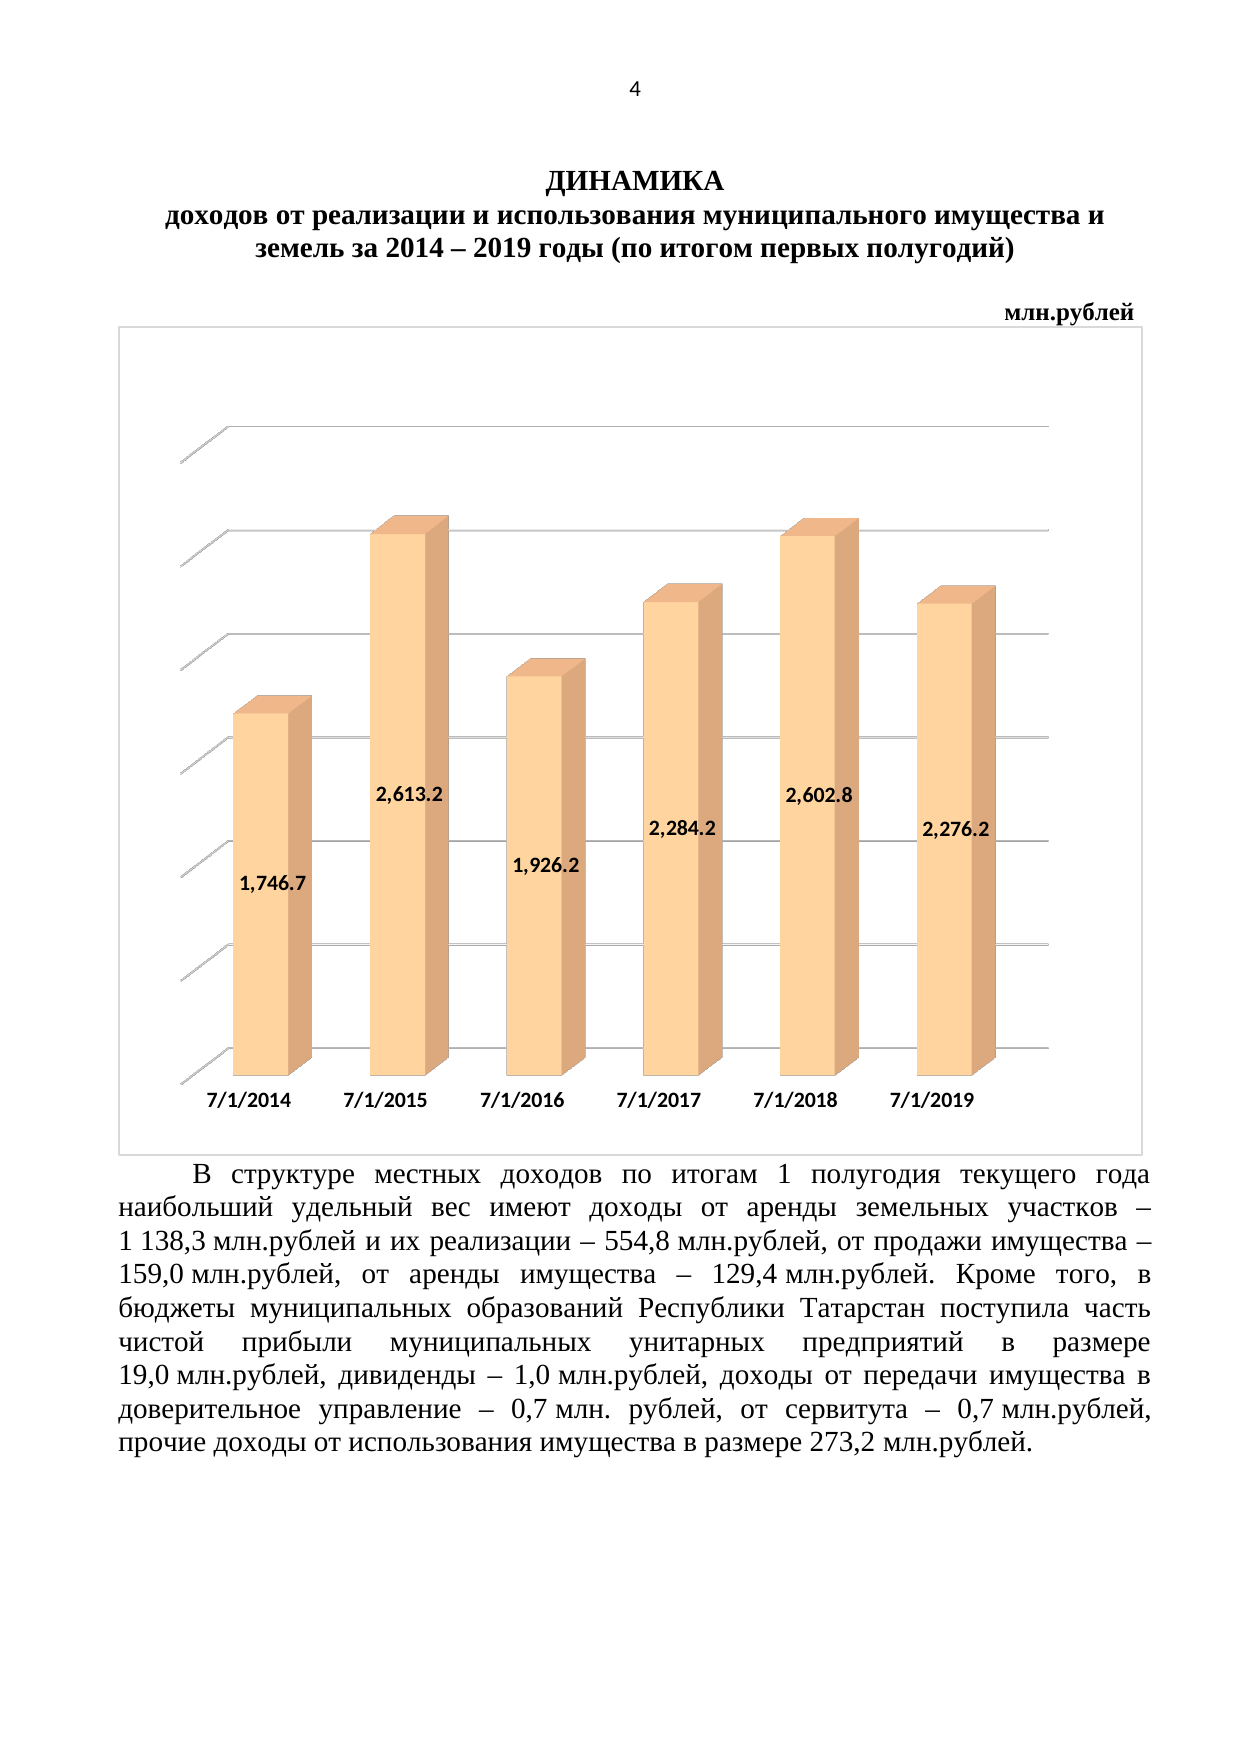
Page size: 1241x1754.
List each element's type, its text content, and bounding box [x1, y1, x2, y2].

text доходов от реализации и использования муниципального имущества и земель за 2014 – 2019 годы (по итогом первых полугодий) [118, 197, 1152, 264]
text В структуре местных доходов по итогам 1 полугодия текущего года наибольший удельный вес имеют доходы от аренды земельных участков – 1 138,3 млн.рублей и их реализации – 554,8 млн.рублей, от продажи имущества – 159,0 млн.рублей, от аренды имущества – 129,4 млн.рублей. Кроме того, в бюджеты муниципальных образований Республики Татарстан поступила часть чистой прибыли муниципальных унитарных предприятий в размере 19,0 млн.рублей, дивиденды – 1,0 млн.рублей, доходы от передачи имущества в доверительное управление – 0,7 млн. рублей, от сервитута – 0,7 млн.рублей, прочие доходы от использования имущества в размере 273,2 млн.рублей. [118, 1156, 1152, 1458]
text ДИНАМИКА [118, 163, 1152, 197]
text млн.рублей [118, 297, 1152, 326]
